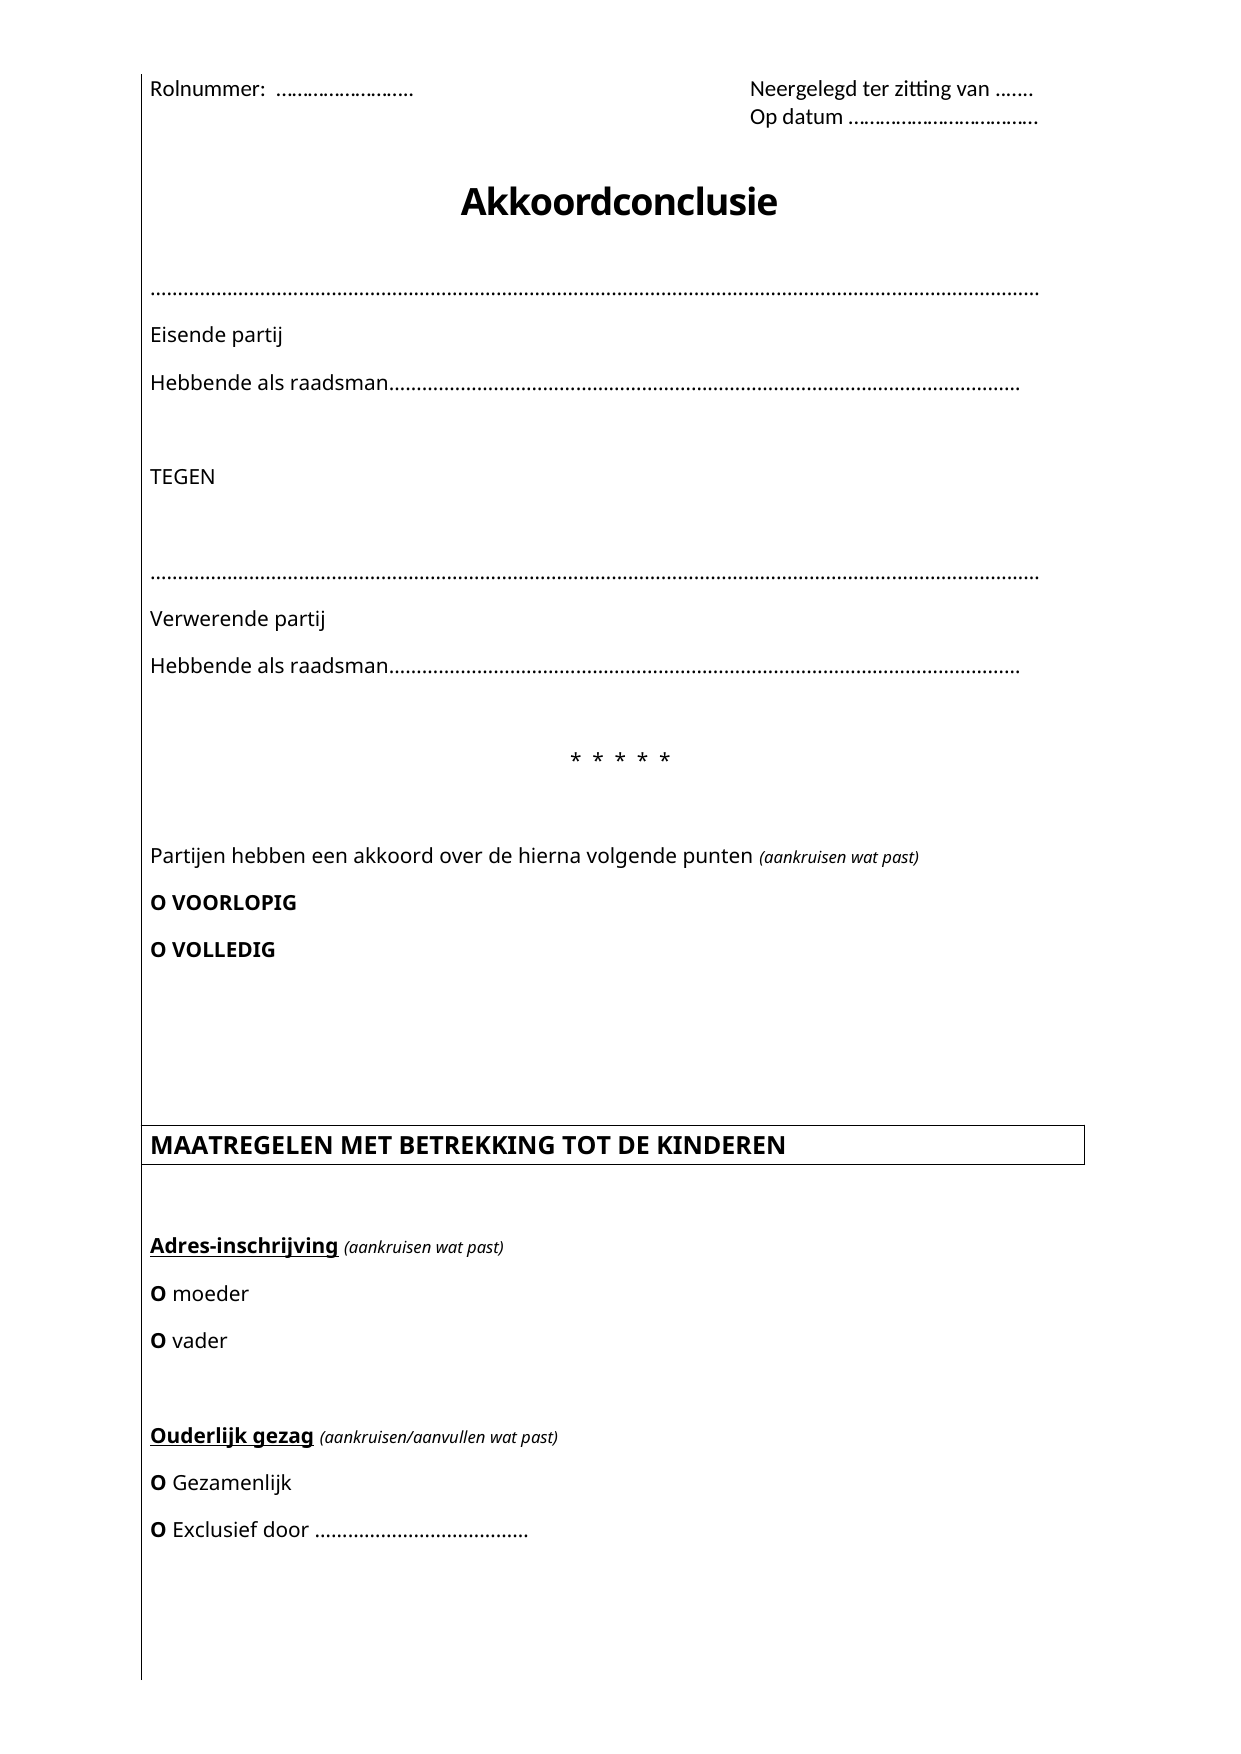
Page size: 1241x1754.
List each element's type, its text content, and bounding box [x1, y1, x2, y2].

text Adres-inschrijving (aankruisen wat past) [150, 1232, 1076, 1260]
text ……………………………………………………………………………………………………………………………………………… [150, 273, 1076, 302]
title Akkoordconclusie [150, 175, 1090, 226]
text * * * * * [150, 746, 1090, 775]
text O VOLLEDIG [150, 935, 1076, 964]
text Ouderlijk gezag (aankruisen/aanvullen wat past) [150, 1421, 1076, 1449]
text MAATREGELEN MET BETREKKING TOT DE KINDEREN [142, 1126, 1084, 1164]
text Verwerende partij [150, 604, 1090, 633]
text O moeder [150, 1279, 1076, 1307]
text Eisende partij [150, 321, 1090, 349]
text Hebbende als raadsman……….…………………………………………………………………………………………… [150, 652, 1076, 680]
text O vader [150, 1326, 1076, 1354]
text TEGEN [150, 462, 1090, 491]
text Partijen hebben een akkoord over de hierna volgende punten (aankruisen wat past) [150, 841, 1076, 869]
text ……………………………………………………………………………………………………………………………………………… [150, 557, 1076, 586]
text O Exclusief door ………………………………… [150, 1515, 1076, 1544]
text O VOORLOPIG [150, 888, 1076, 917]
text Hebbende als raadsman……….…………………………………………………………………………………………… [150, 368, 1076, 396]
text O Gezamenlijk [150, 1468, 1076, 1496]
